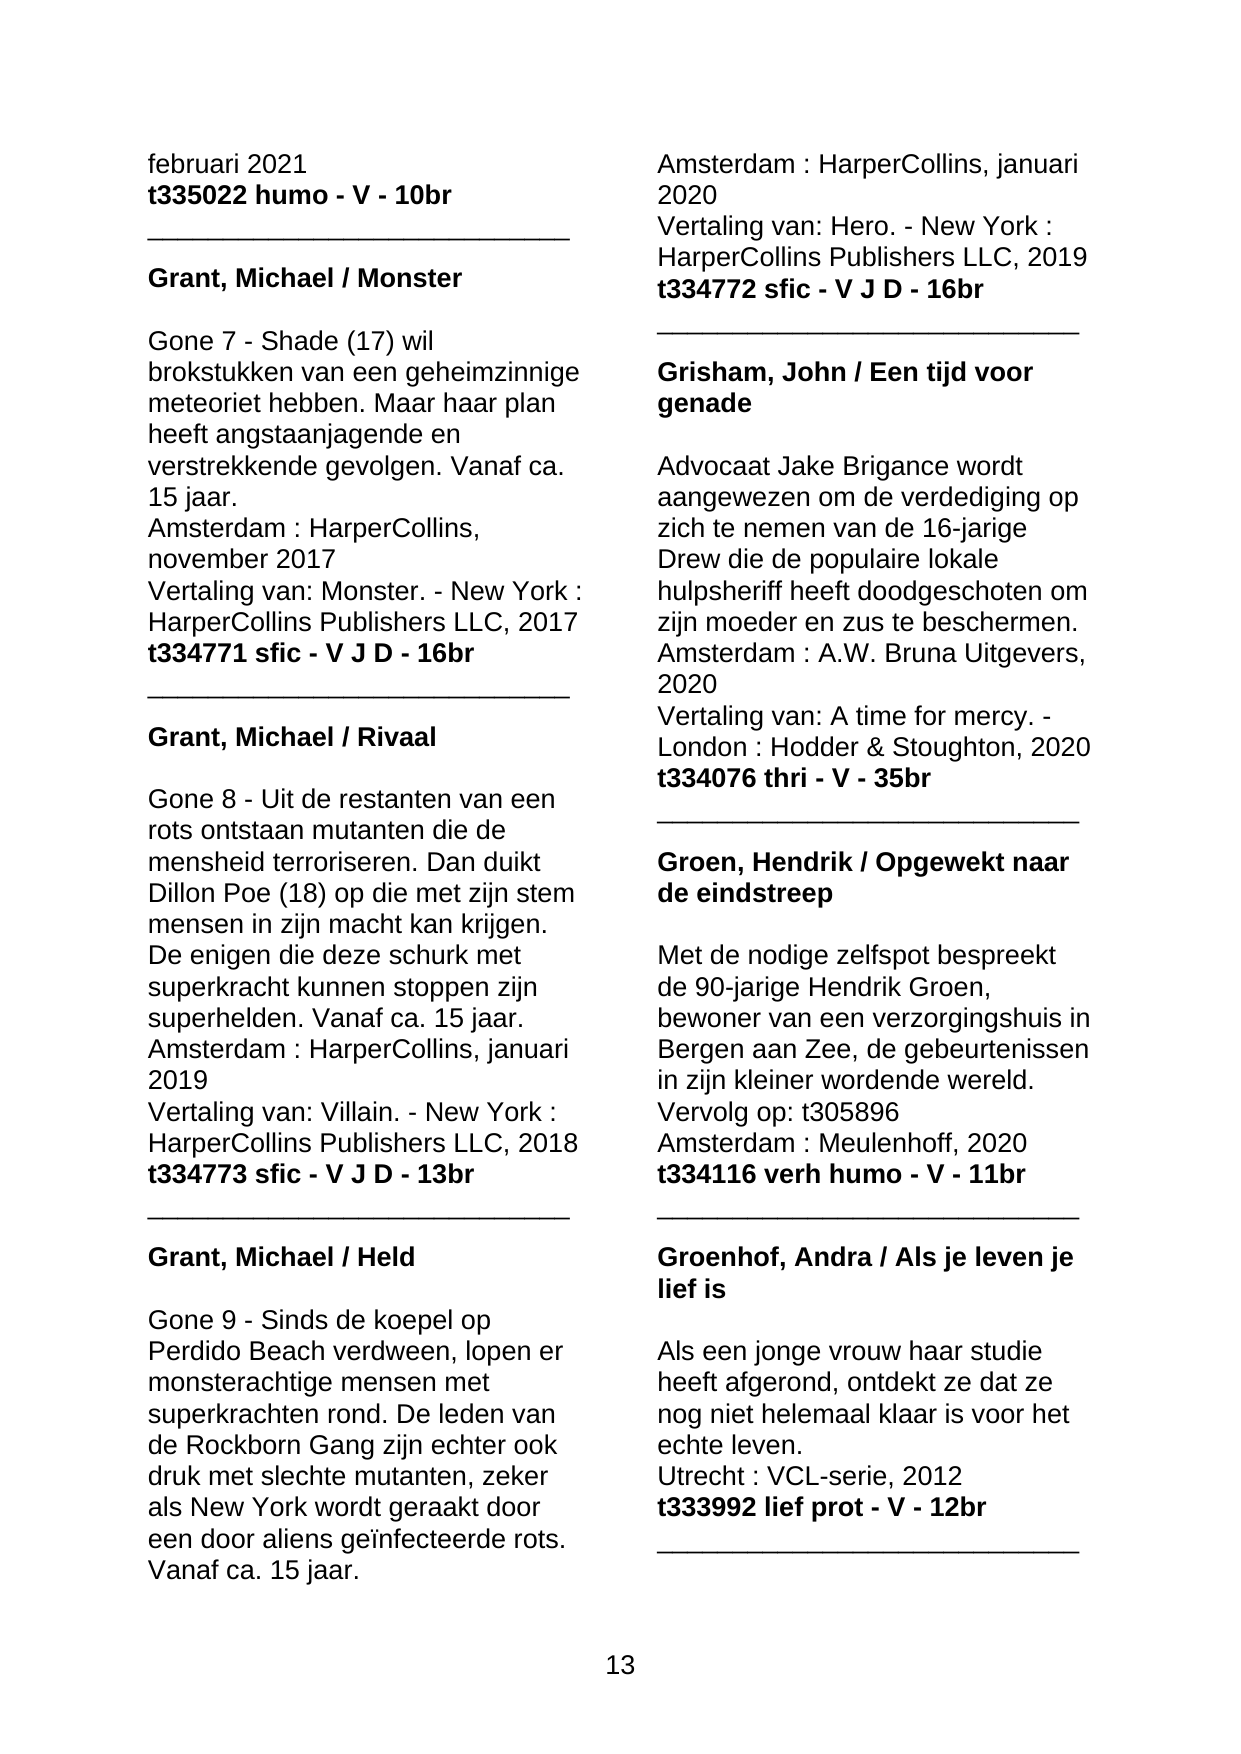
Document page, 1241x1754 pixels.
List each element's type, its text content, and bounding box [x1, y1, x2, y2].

subtitle Grisham, John / Een tijd voor genade [657, 356, 1093, 418]
text Gone 9 - Sinds de koepel op Perdido Beach verdween, lopen er monsterachtige mensen met superkrachten rond. De leden van de Rockborn Gang zijn echter ook druk met slechte mutanten, zeker als New York wordt geraakt door een door aliens geïnfecteerde rots. Vanaf ca. 15 jaar. Amsterdam : HarperCollins, januari 2020 Vertaling van: Hero. - New York : HarperCollins Publishers LLC, 2019 t334772 sfic - V J D - 16br ____________________________ [148, 1273, 583, 1585]
subtitle Grant, Michael / Monster [148, 262, 583, 293]
text Met de nodige zelfspot bespreekt de 90-jarige Hendrik Groen, bewoner van een verzorgingshuis in Bergen aan Zee, de gebeurtenissen in zijn kleiner wordende wereld. Vervolg op: t305896 Amsterdam : Meulenhoff, 2020 t334116 verh humo - V - 11br ____________________________ [657, 908, 1093, 1221]
text Gone 8 - Uit de restanten van een rots ontstaan mutanten die de mensheid terroriseren. Dan duikt Dillon Poe (18) op die met zijn stem mensen in zijn macht kan krijgen. De enigen die deze schurk met superkracht kunnen stoppen zijn superhelden. Vanaf ca. 15 jaar. Amsterdam : HarperCollins, januari 2019 Vertaling van: Villain. - New York : HarperCollins Publishers LLC, 2018 t334773 sfic - V J D - 13br ____________________________ [148, 752, 583, 1221]
subtitle Grant, Michael / Rivaal [148, 721, 583, 752]
text Als een jonge vrouw haar studie heeft afgerond, ontdekt ze dat ze nog niet helemaal klaar is voor het echte leven. Utrecht : VCL-serie, 2012 t333992 lief prot - V - 12br ____________________________ [657, 1304, 1093, 1554]
subtitle Groenhof, Andra / Als je leven je lief is [657, 1241, 1093, 1304]
text Advocaat Jake Brigance wordt aangewezen om de verdediging op zich te nemen van de 16-jarige Drew die de populaire lokale hulpsheriff heeft doodgeschoten om zijn moeder en zus te beschermen. Amsterdam : A.W. Bruna Uitgevers, 2020 Vertaling van: A time for mercy. - London : Hodder & Stoughton, 2020 t334076 thri - V - 35br ____________________________ [657, 418, 1093, 825]
text Gone 7 - Shade (17) wil brokstukken van een geheimzinnige meteoriet hebben. Maar haar plan heeft angstaanjagende en verstrekkende gevolgen. Vanaf ca. 15 jaar. Amsterdam : HarperCollins, november 2017 Vertaling van: Monster. - New York : HarperCollins Publishers LLC, 2017 t334771 sfic - V J D - 16br ____________________________ [148, 293, 583, 700]
text Gone 9 - Sinds de koepel op Perdido Beach verdween, lopen er monsterachtige mensen met superkrachten rond. De leden van de Rockborn Gang zijn echter ook druk met slechte mutanten, zeker als New York wordt geraakt door een door aliens geïnfecteerde rots. Vanaf ca. 15 jaar. Amsterdam : HarperCollins, januari 2020 Vertaling van: Hero. - New York : HarperCollins Publishers LLC, 2019 t334772 sfic - V J D - 16br ____________________________ [657, 148, 1093, 335]
subtitle Groen, Hendrik / Opgewekt naar de eindstreep [657, 846, 1093, 908]
subtitle Grant, Michael / Held [148, 1241, 583, 1273]
